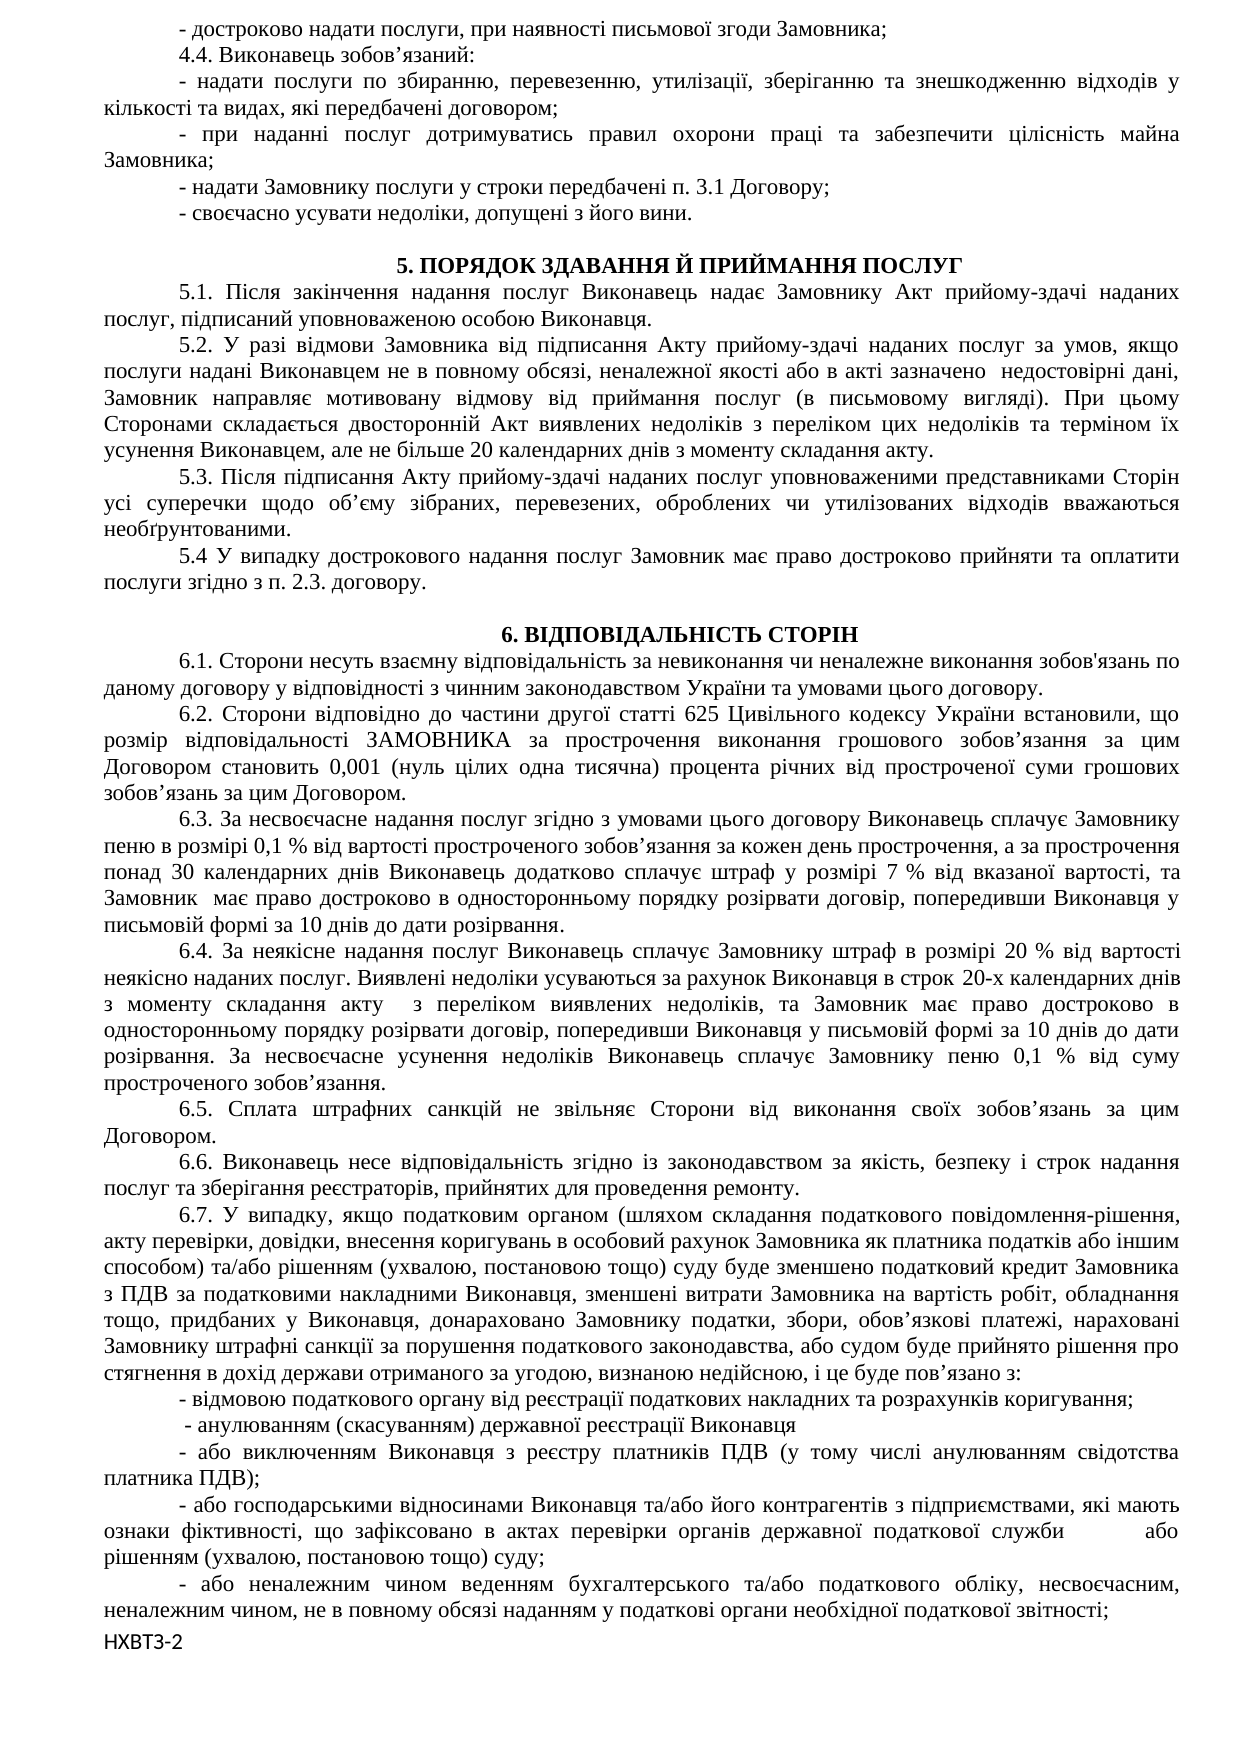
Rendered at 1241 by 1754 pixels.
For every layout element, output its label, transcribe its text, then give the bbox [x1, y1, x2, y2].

text 6.7. У випадку, якщо податковим органом (шляхом складання податкового повідомлення-рішення, акту перевірки, довідки, внесення коригувань в особовий рахунок Замовника як платника податків або іншим способом) та/або рішенням (ухвалою, постановою тощо) суду буде зменшено податковий кредит Замовника з ПДВ за податковими накладними Виконавця, зменшені витрати Замовника на вартість робіт, обладнання тощо, придбаних у Виконавця, донараховано Замовнику податки, збори, обов’язкові платежі, нараховані Замовнику штрафні санкції за порушення податкового законодавства, або судом буде прийнято рішення про стягнення в дохід держави отриманого за угодою, визнаною недійсною, і це буде пов’язано з: [103, 1201, 1181, 1385]
text 6. ВІДПОВІДАЛЬНІСТЬ СТОРІН [103, 621, 1181, 647]
text 6.2. Сторони відповідно до частини другої статті 625 Цивільного кодексу України встановили, що розмір відповідальності ЗАМОВНИКА за прострочення виконання грошового зобов’язання за цим Договором становить 0,001 (нуль цілих одна тисячна) процента річних від простроченої суми грошових зобов’язань за цим Договором. [103, 700, 1181, 805]
text 4.4. Виконавець зобов’язаний: [103, 41, 1181, 67]
text 6.4. За неякісне надання послуг Виконавець сплачує Замовнику штраф в розмірі 20 % від вартості неякісно наданих послуг. Виявлені недоліки усуваються за рахунок Виконавця в строк 20-х календарних днів з моменту складання акту з переліком виявлених недоліків, та Замовник має право достроково в односторонньому порядку розірвати договір, попередивши Виконавця у письмовій формі за 10 днів до дати розірвання. За несвоєчасне усунення недоліків Виконавець сплачує Замовнику пеню 0,1 % від суму простроченого зобов’язання. [103, 937, 1181, 1095]
text - надати Замовнику послуги у строки передбачені п. 3.1 Договору; [103, 173, 1181, 199]
text - своєчасно усувати недоліки, допущені з його вини. [103, 199, 1181, 226]
text 6.5. Сплата штрафних санкцій не звільняє Сторони від виконання своїх зобов’язань за цим Договором. [103, 1095, 1181, 1148]
text - достроково надати послуги, при наявності письмової згоди Замовника; [103, 15, 1181, 41]
text 6.3. За несвоєчасне надання послуг згідно з умовами цього договору Виконавець сплачує Замовнику пеню в розмірі 0,1 % від вартості простроченого зобов’язання за кожен день прострочення, а за прострочення понад 30 календарних днів Виконавець додатково сплачує штраф у розмірі 7 % від вказаної вартості, та Замовник має право достроково в односторонньому порядку розірвати договір, попередивши Виконавця у письмовій формі за 10 днів до дати розірвання. [103, 805, 1181, 937]
text 5.2. У разі відмови Замовника від підписання Акту прийому-здачі наданих послуг за умов, якщо послуги надані Виконавцем не в повному обсязі, неналежної якості або в акті зазначено недостовірні дані, Замовник направляє мотивовану відмову від приймання послуг (в письмовому вигляді). При цьому Сторонами складається двосторонній Акт виявлених недоліків з переліком цих недоліків та терміном їх усунення Виконавцем, але не більше 20 календарних днів з моменту складання акту. [103, 331, 1181, 463]
text 5. ПОРЯДОК ЗДАВАННЯ Й ПРИЙМАННЯ ПОСЛУГ [103, 252, 1181, 278]
text 6.1. Сторони несуть взаємну відповідальність за невиконання чи неналежне виконання зобов'язань по даному договору у відповідності з чинним законодавством України та умовами цього договору. [103, 647, 1181, 700]
text - анулюванням (скасуванням) державної реєстрації Виконавця [103, 1412, 1181, 1438]
text - відмовою податкового органу від реєстрації податкових накладних та розрахунків коригування; [103, 1385, 1181, 1412]
text - надати послуги по збиранню, перевезенню, утилізації, зберіганню та знешкодженню відходів у кількості та видах, які передбачені договором; [103, 67, 1181, 120]
text - або господарськими відносинами Виконавця та/або його контрагентів з підприємствами, які мають ознаки фіктивності, що зафіксовано в актах перевірки органів державної податкової служби або рішенням (ухвалою, постановою тощо) суду; [103, 1491, 1181, 1570]
text - або неналежним чином веденням бухгалтерського та/або податкового обліку, несвоєчасним, неналежним чином, не в повному обсязі наданням у податкові органи необхідної податкової звітності; [103, 1570, 1181, 1622]
text 5.1. Після закінчення надання послуг Виконавець надає Замовнику Акт прийому-здачі наданих послуг, підписаний уповноваженою особою Виконавця. [103, 278, 1181, 331]
text 6.6. Виконавець несе відповідальність згідно із законодавством за якість, безпеку і строк надання послуг та зберігання реєстраторів, прийнятих для проведення ремонту. [103, 1148, 1181, 1201]
text - або виключенням Виконавця з реєстру платників ПДВ (у тому числі анулюванням свідотства платника ПДВ); [103, 1438, 1181, 1491]
text 5.4 У випадку дострокового надання послуг Замовник має право достроково прийняти та оплатити послуги згідно з п. 2.3. договору. [103, 542, 1181, 594]
text - при наданні послуг дотримуватись правил охорони праці та забезпечити цілісність майна Замовника; [103, 120, 1181, 173]
text 5.3. Після підписання Акту прийому-здачі наданих послуг уповноваженими представниками Сторін усі суперечки щодо об’єму зібраних, перевезених, оброблених чи утилізованих відходів вважаються необґрунтованими. [103, 463, 1181, 542]
